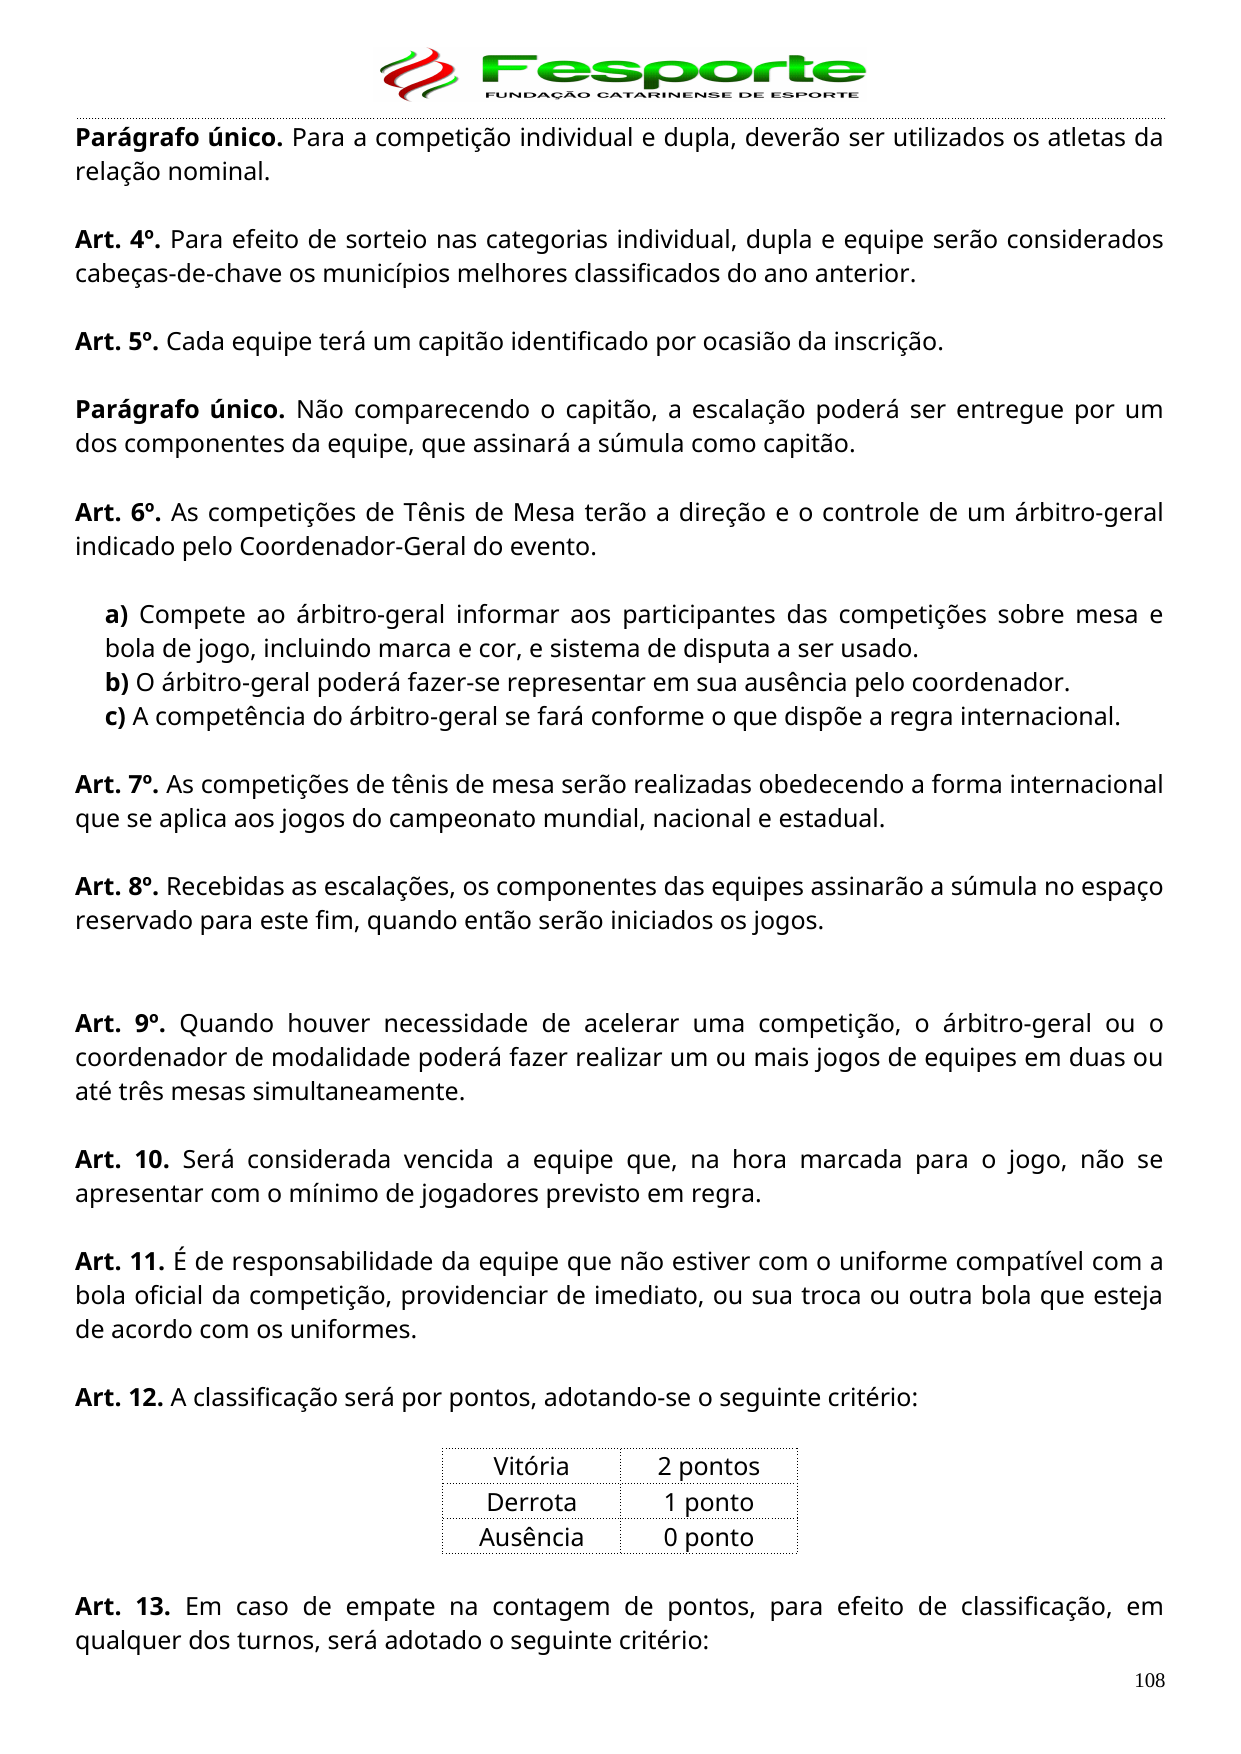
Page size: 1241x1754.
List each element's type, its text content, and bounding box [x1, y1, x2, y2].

picture [373, 47, 867, 102]
text Art. 7º. As competições de tênis de mesa serão realizadas obedecendo a forma internacional que se aplica aos jogos do campeonato mundial, nacional e estadual. [75, 767, 1165, 835]
text Art. 10. Será considerada vencida a equipe que, na hora marcada para o jogo, não se apresentar com o mínimo de jogadores previsto em regra. [75, 1141, 1165, 1209]
text Art. 12. A classificação será por pontos, adotando-se o seguinte critério: [75, 1380, 1165, 1414]
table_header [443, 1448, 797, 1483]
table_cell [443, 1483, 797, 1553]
text Art. 6º. As competições de Tênis de Mesa terão a direção e o controle de um árbitro-geral indicado pelo Coordenador-Geral do evento. [75, 494, 1165, 562]
text Art. 4º. Para efeito de sorteio nas categorias individual, dupla e equipe serão considerados cabeças-de-chave os municípios melhores classificados do ano anterior. [75, 222, 1165, 290]
text c) A competência do árbitro-geral se fará conforme o que dispõe a regra internacional. [104, 699, 1165, 733]
text a) Compete ao árbitro-geral informar aos participantes das competições sobre mesa e bola de jogo, incluindo marca e cor, e sistema de disputa a ser usado. [104, 596, 1165, 664]
text Art. 9º. Quando houver necessidade de acelerar uma competição, o árbitro-geral ou o coordenador de modalidade poderá fazer realizar um ou mais jogos de equipes em duas ou até três mesas simultaneamente. [75, 1005, 1165, 1107]
text b) O árbitro-geral poderá fazer-se representar em sua ausência pelo coordenador. [104, 664, 1165, 699]
text Art. 13. Em caso de empate na contagem de pontos, para efeito de classificação, em qualquer dos turnos, será adotado o seguinte critério: [75, 1588, 1165, 1657]
text Parágrafo único. Não comparecendo o capitão, a escalação poderá ser entregue por um dos componentes da equipe, que assinará a súmula como capitão. [75, 392, 1165, 460]
text Art. 5º. Cada equipe terá um capitão identificado por ocasião da inscrição. [75, 324, 1165, 358]
text Art. 11. É de responsabilidade da equipe que não estiver com o uniforme compatível com a bola oficial da competição, providenciar de imediato, ou sua troca ou outra bola que esteja de acordo com os uniformes. [75, 1244, 1165, 1346]
text Art. 8º. Recebidas as escalações, os componentes das equipes assinarão a súmula no espaço reservado para este fim, quando então serão iniciados os jogos. [75, 869, 1165, 937]
text Parágrafo único. Para a competição individual e dupla, deverão ser utilizados os atletas da relação nominal. [75, 119, 1165, 188]
